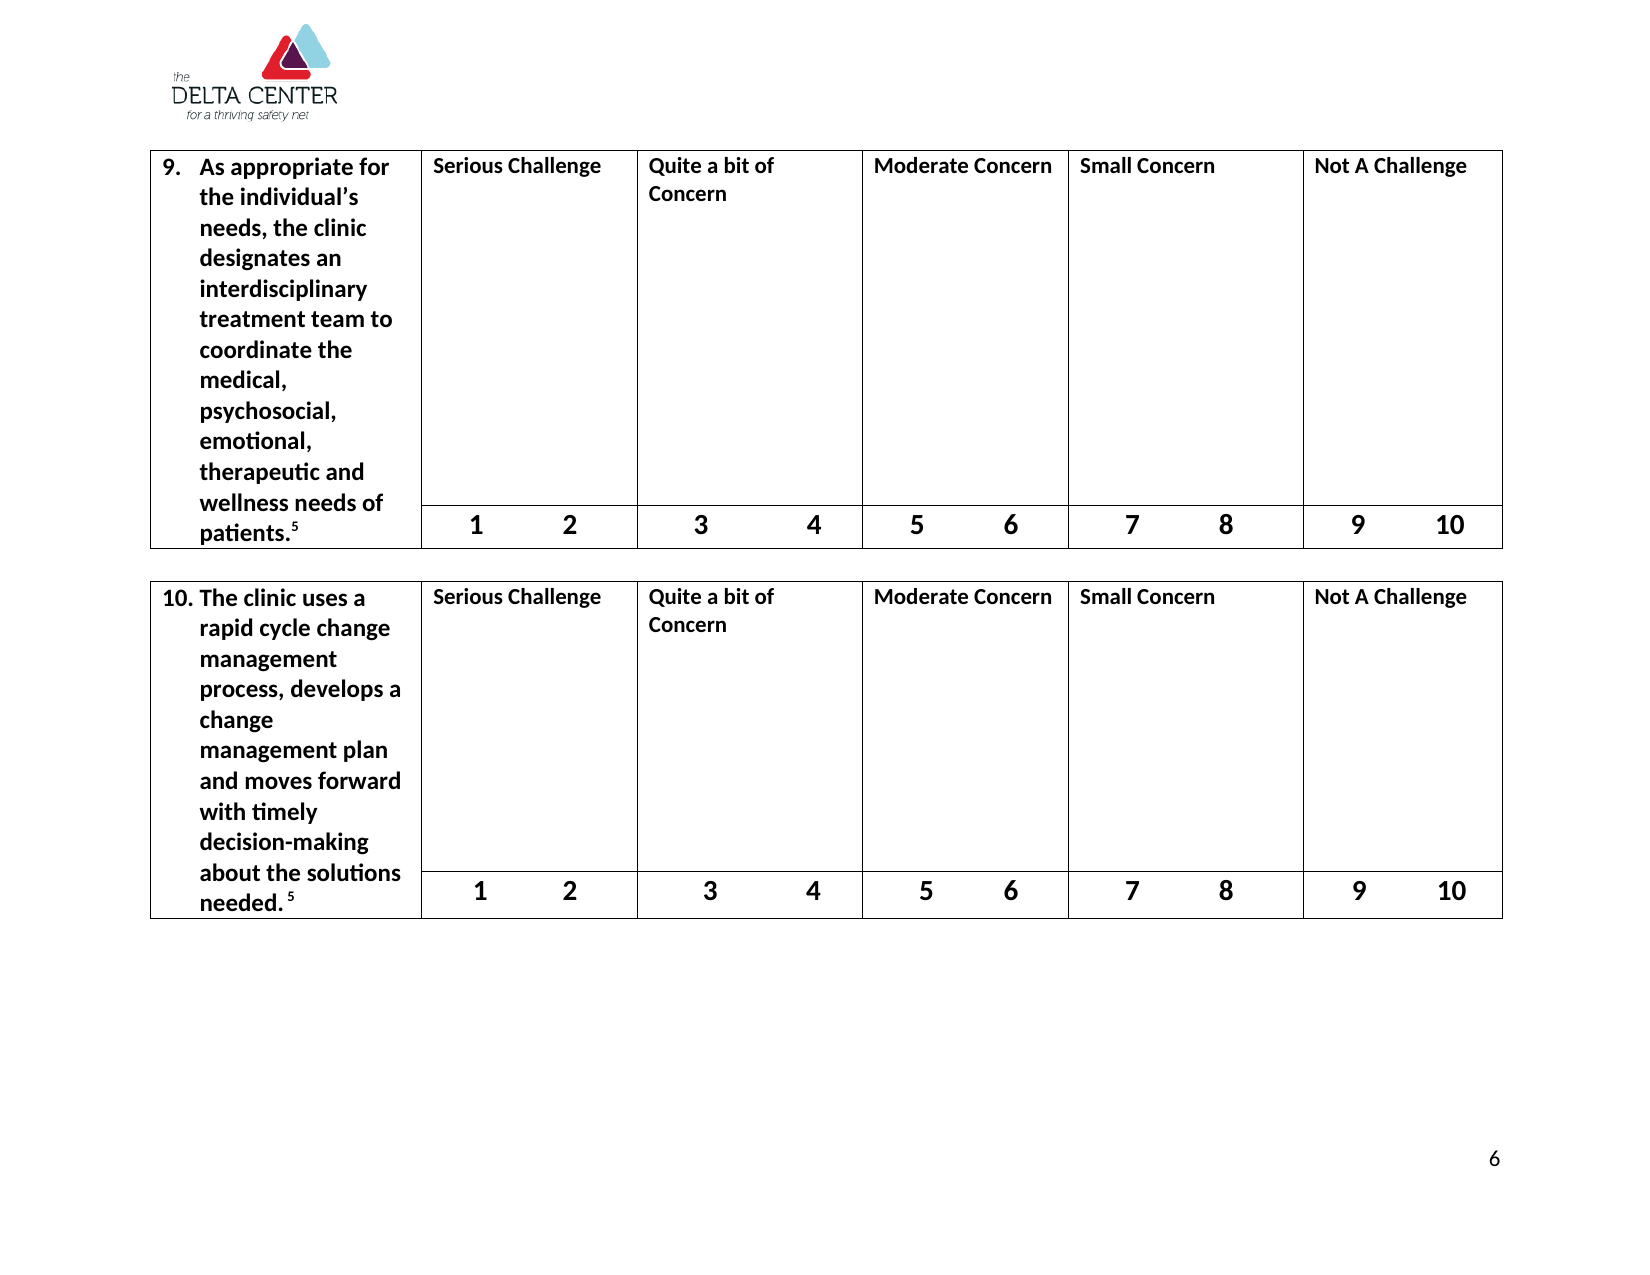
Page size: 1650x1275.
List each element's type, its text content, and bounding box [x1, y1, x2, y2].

table_header Serious Challenge [422, 582, 637, 871]
table_header Serious Challenge [422, 151, 637, 505]
table_cell 3 4 [638, 506, 862, 548]
table_header The clinic uses a rapid cycle change management process, develops a change management plan and moves forward with timely decision-making about the solutions needed. 5 [151, 582, 421, 918]
table_header As appropriate for the individual’s needs, the clinic designates an interdisciplinary treatment team to coordinate the medical, psychosocial, emotional, therapeutic and wellness needs of patients.5 [151, 151, 421, 548]
table_header Small Concern [1069, 151, 1303, 505]
table_cell 1 2 [422, 506, 637, 548]
table_cell 1 2 [422, 872, 637, 918]
table_cell 9 10 [1304, 872, 1502, 918]
table_cell 5 6 [863, 872, 1068, 918]
table_cell 3 4 [638, 872, 862, 918]
table_header Not A Challenge [1304, 151, 1502, 505]
table_header Moderate Concern [863, 582, 1068, 871]
table_header Moderate Concern [863, 151, 1068, 505]
table_header Not A Challenge [1304, 582, 1502, 871]
table_header Quite a bit of Concern [638, 582, 862, 871]
table_cell 7 8 [1069, 872, 1303, 918]
table_cell 7 8 [1069, 506, 1303, 548]
table_header Quite a bit of Concern [638, 151, 862, 505]
table_cell 9 10 [1304, 506, 1502, 548]
picture [165, 12, 346, 131]
table_cell 5 6 [863, 506, 1068, 548]
table_header Small Concern [1069, 582, 1303, 871]
